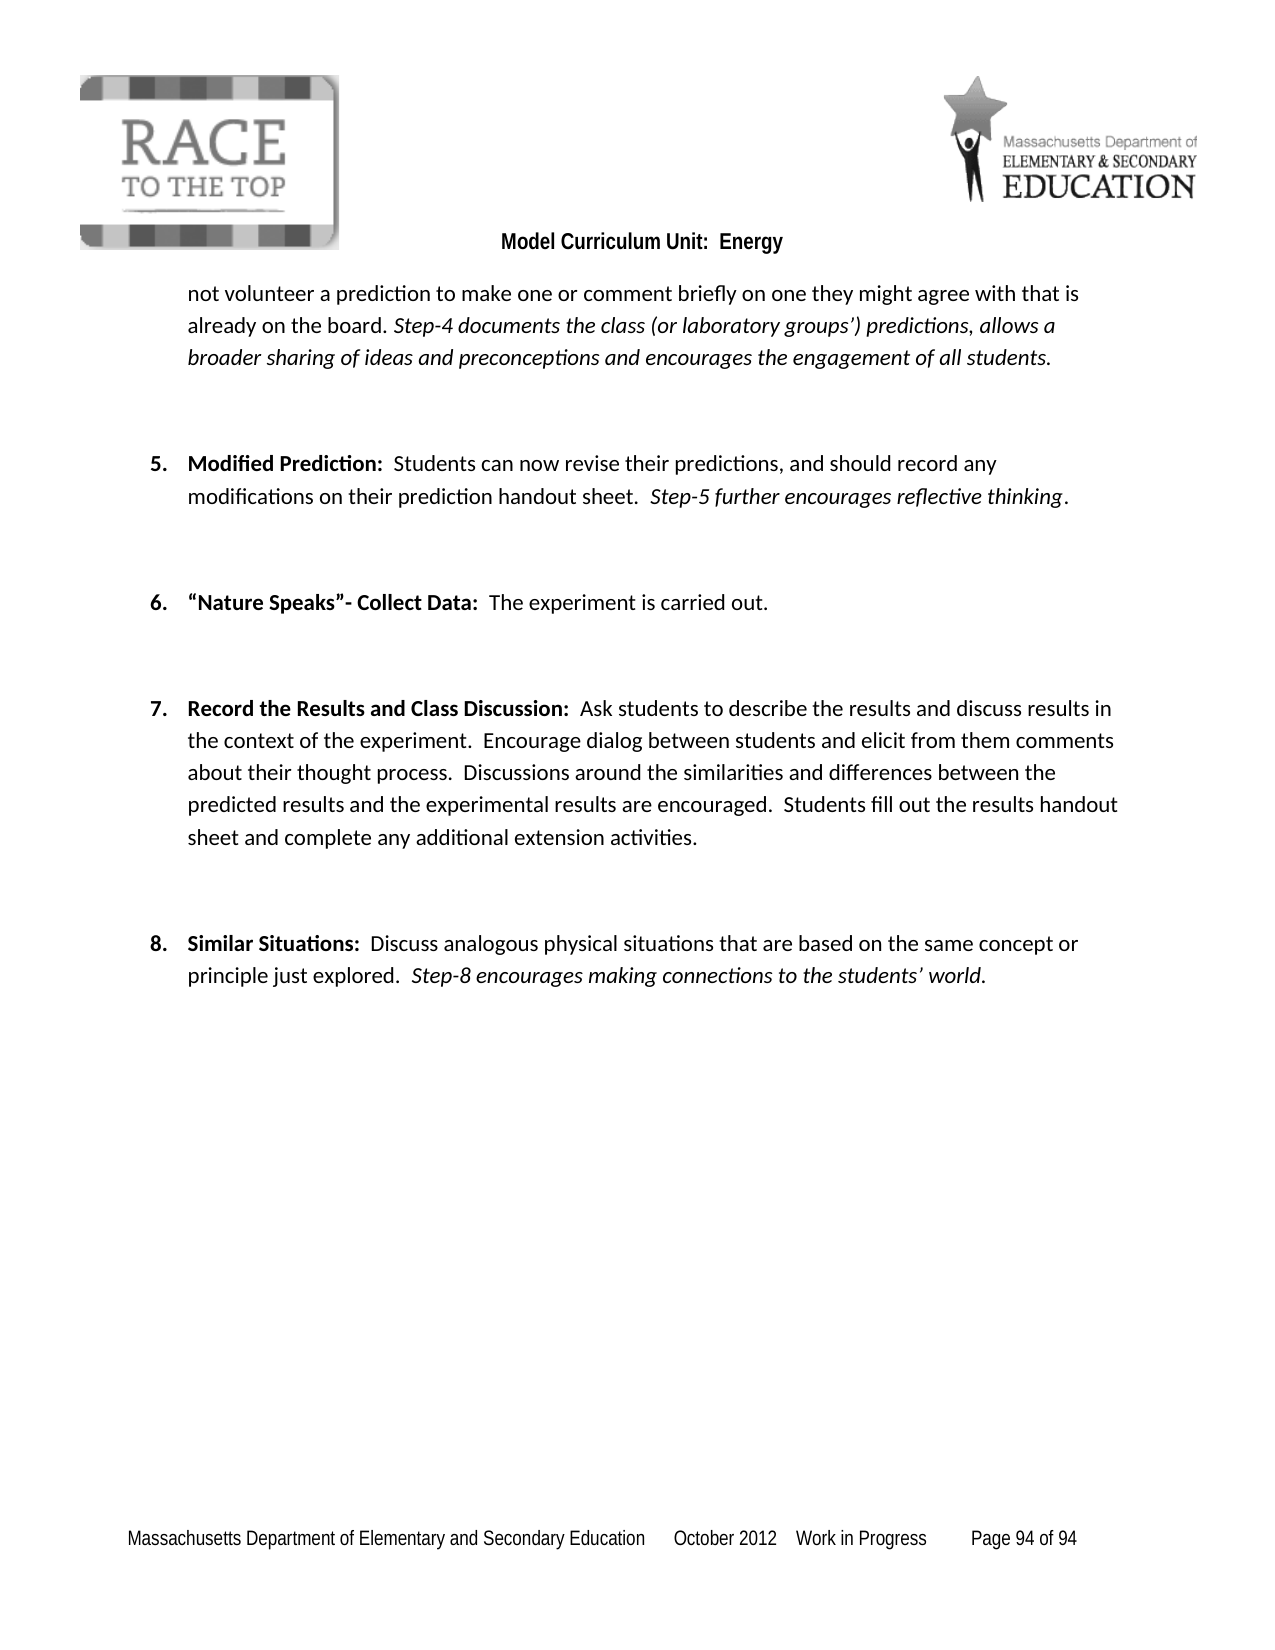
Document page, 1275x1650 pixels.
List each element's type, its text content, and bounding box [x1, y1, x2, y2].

picture [943, 76, 1197, 202]
text 5. Modified Prediction: Students can now revise their predictions, and should record any modifications on their prediction handout sheet. Step-5 further encourages reflective thinking. [150, 449, 1125, 510]
text 8. Similar Situations: Discuss analogous physical situations that are based on the same concept or principle just explored. Step-8 encourages making connections to the students’ world. [150, 929, 1125, 989]
text 6. “Nature Speaks”- Collect Data: The experiment is carried out. [150, 588, 1125, 616]
text 7. Record the Results and Class Discussion: Ask students to describe the results and discuss results in the context of the experiment. Encourage dialog between students and elicit from them comments about their thought process. Discussions around the similarities and differences between the predicted results and the experimental results are encouraged. Students fill out the results handout sheet and complete any additional extension activities. [150, 694, 1125, 851]
